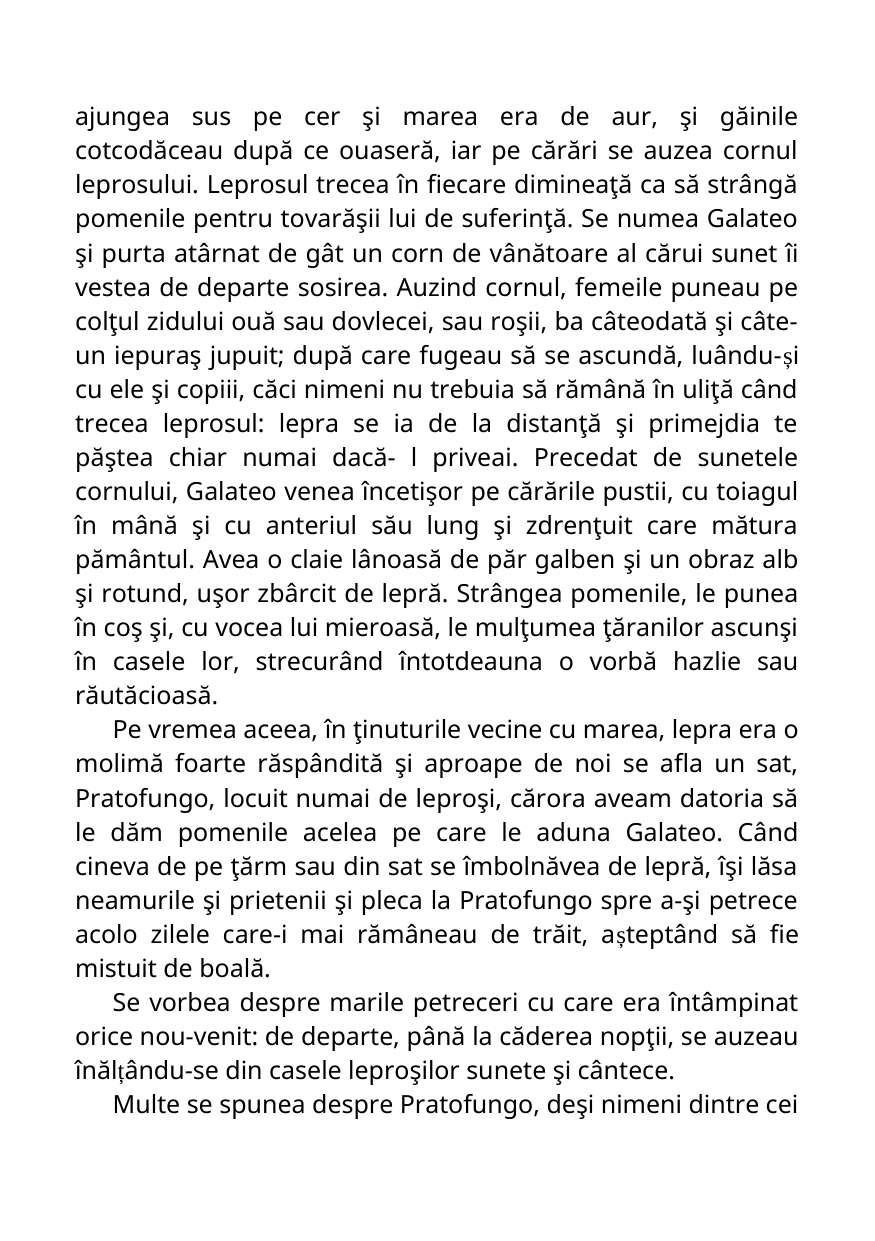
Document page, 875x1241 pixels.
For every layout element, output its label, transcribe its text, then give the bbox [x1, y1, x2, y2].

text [75, 1087, 799, 1121]
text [75, 99, 799, 712]
text Pe vremea aceea, în ţinuturile vecine cu marea, lepra era o molimă foarte răspândită şi aproape de noi se afla un sat, Pratofungo, locuit numai de leproşi, cărora aveam datoria să le dăm pomenile acelea pe care le aduna Galateo. Când cineva de pe ţărm sau din sat se îmbolnăvea de lepră, îşi lăsa neamurile şi prietenii şi pleca la Pratofungo spre a-şi petrece acolo zilele care-i mai rămâneau de trăit, așteptând să fie mistuit de boală. [75, 712, 799, 984]
text Se vorbea despre marile petreceri cu care era întâmpinat orice nou-venit: de departe, până la căderea nopţii, se auzeau înălțându-se din casele leproşilor sunete şi cântece. [75, 984, 799, 1087]
